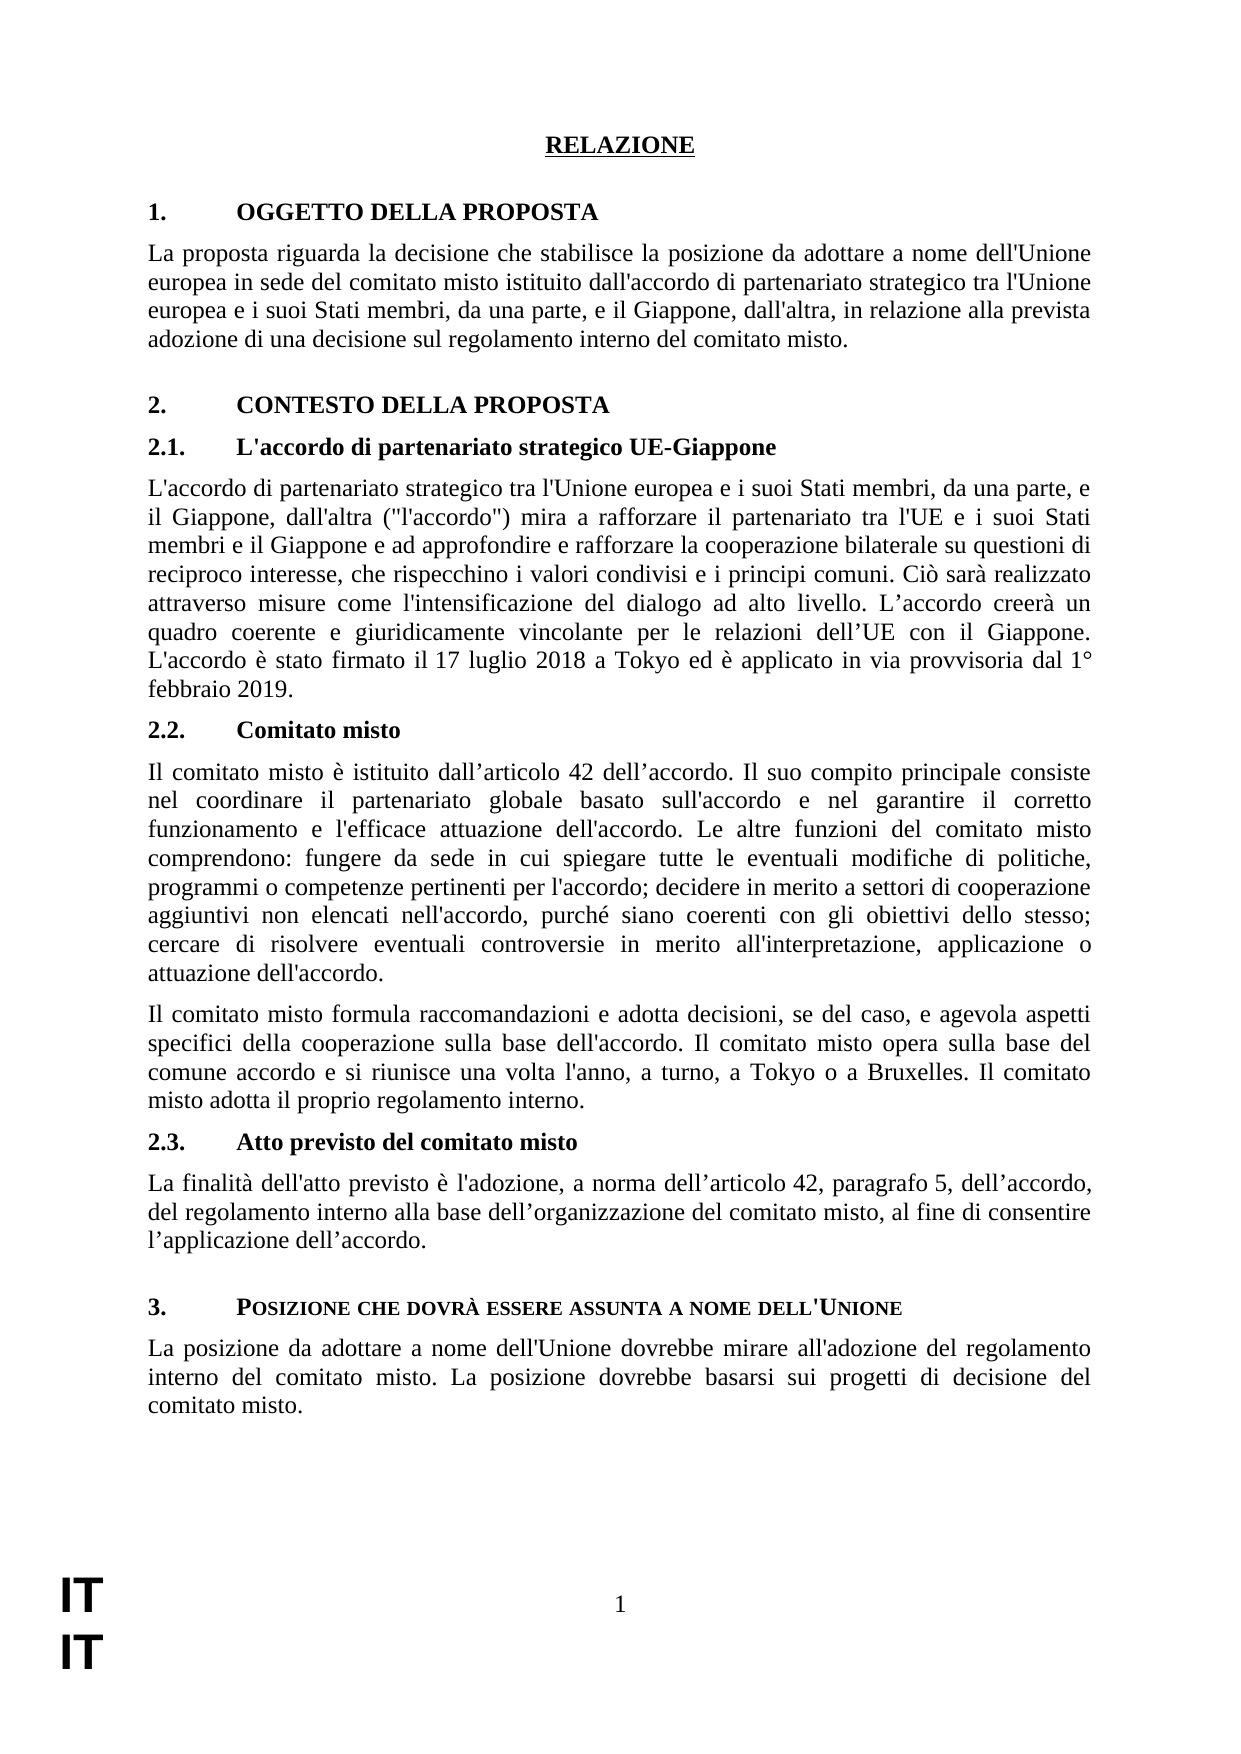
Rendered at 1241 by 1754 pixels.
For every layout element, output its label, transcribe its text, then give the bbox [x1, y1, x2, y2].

subtitle 3. Posizione che dovrà essere assunta a nome dell'Unione [148, 1292, 1092, 1321]
subtitle 2. CONTESTO DELLA PROPOSTA [148, 391, 1092, 419]
text Il comitato misto formula raccomandazioni e adotta decisioni, se del caso, e agevola aspetti specifici della cooperazione sulla base dell'accordo. Il comitato misto opera sulla base del comune accordo e si riunisce una volta l'anno, a turno, a Tokyo o a Bruxelles. Il comitato misto adotta il proprio regolamento interno. [148, 999, 1092, 1114]
text La proposta riguarda la decisione che stabilisce la posizione da adottare a nome dell'Unione europea in sede del comitato misto istituito dall'accordo di partenariato strategico tra l'Unione europea e i suoi Stati membri, da una parte, e il Giappone, dall'altra, in relazione alla prevista adozione di una decisione sul regolamento interno del comitato misto. [148, 238, 1092, 353]
text Il comitato misto è istituito dall’articolo 42 dell’accordo. Il suo compito principale consiste nel coordinare il partenariato globale basato sull'accordo e nel garantire il corretto funzionamento e l'efficace attuazione dell'accordo. Le altre funzioni del comitato misto comprendono: fungere da sede in cui spiegare tutte le eventuali modifiche di politiche, programmi o competenze pertinenti per l'accordo; decidere in merito a settori di cooperazione aggiuntivi non elencati nell'accordo, purché siano coerenti con gli obiettivi dello stesso; cercare di risolvere eventuali controversie in merito all'interpretazione, applicazione o attuazione dell'accordo. [148, 757, 1092, 987]
subtitle 2.2. Comitato misto [148, 716, 1092, 744]
subtitle 1. OGGETTO DELLA PROPOSTA [148, 197, 1092, 226]
text La posizione da adottare a nome dell'Unione dovrebbe mirare all'adozione del regolamento interno del comitato misto. La posizione dovrebbe basarsi sui progetti di decisione del comitato misto. [148, 1333, 1092, 1419]
subtitle 2.1. L'accordo di partenariato strategico UE-Giappone [148, 432, 1092, 461]
text La finalità dell'atto previsto è l'adozione, a norma dell’articolo 42, paragrafo 5, dell’accordo, del regolamento interno alla base dell’organizzazione del comitato misto, al fine di consentire l’applicazione dell’accordo. [148, 1168, 1092, 1254]
text L'accordo di partenariato strategico tra l'Unione europea e i suoi Stati membri, da una parte, e il Giappone, dall'altra ("l'accordo") mira a rafforzare il partenariato tra l'UE e i suoi Stati membri e il Giappone e ad approfondire e rafforzare la cooperazione bilaterale su questioni di reciproco interesse, che rispecchino i valori condivisi e i principi comuni. Ciò sarà realizzato attraverso misure come l'intensificazione del dialogo ad alto livello. L’accordo creerà un quadro coerente e giuridicamente vincolante per le relazioni dell’UE con il Giappone. L'accordo è stato firmato il 17 luglio 2018 a Tokyo ed è applicato in via provvisoria dal 1° febbraio 2019. [148, 473, 1092, 703]
subtitle 2.3. Atto previsto del comitato misto [148, 1127, 1092, 1156]
text RELAZIONE [148, 131, 1092, 159]
